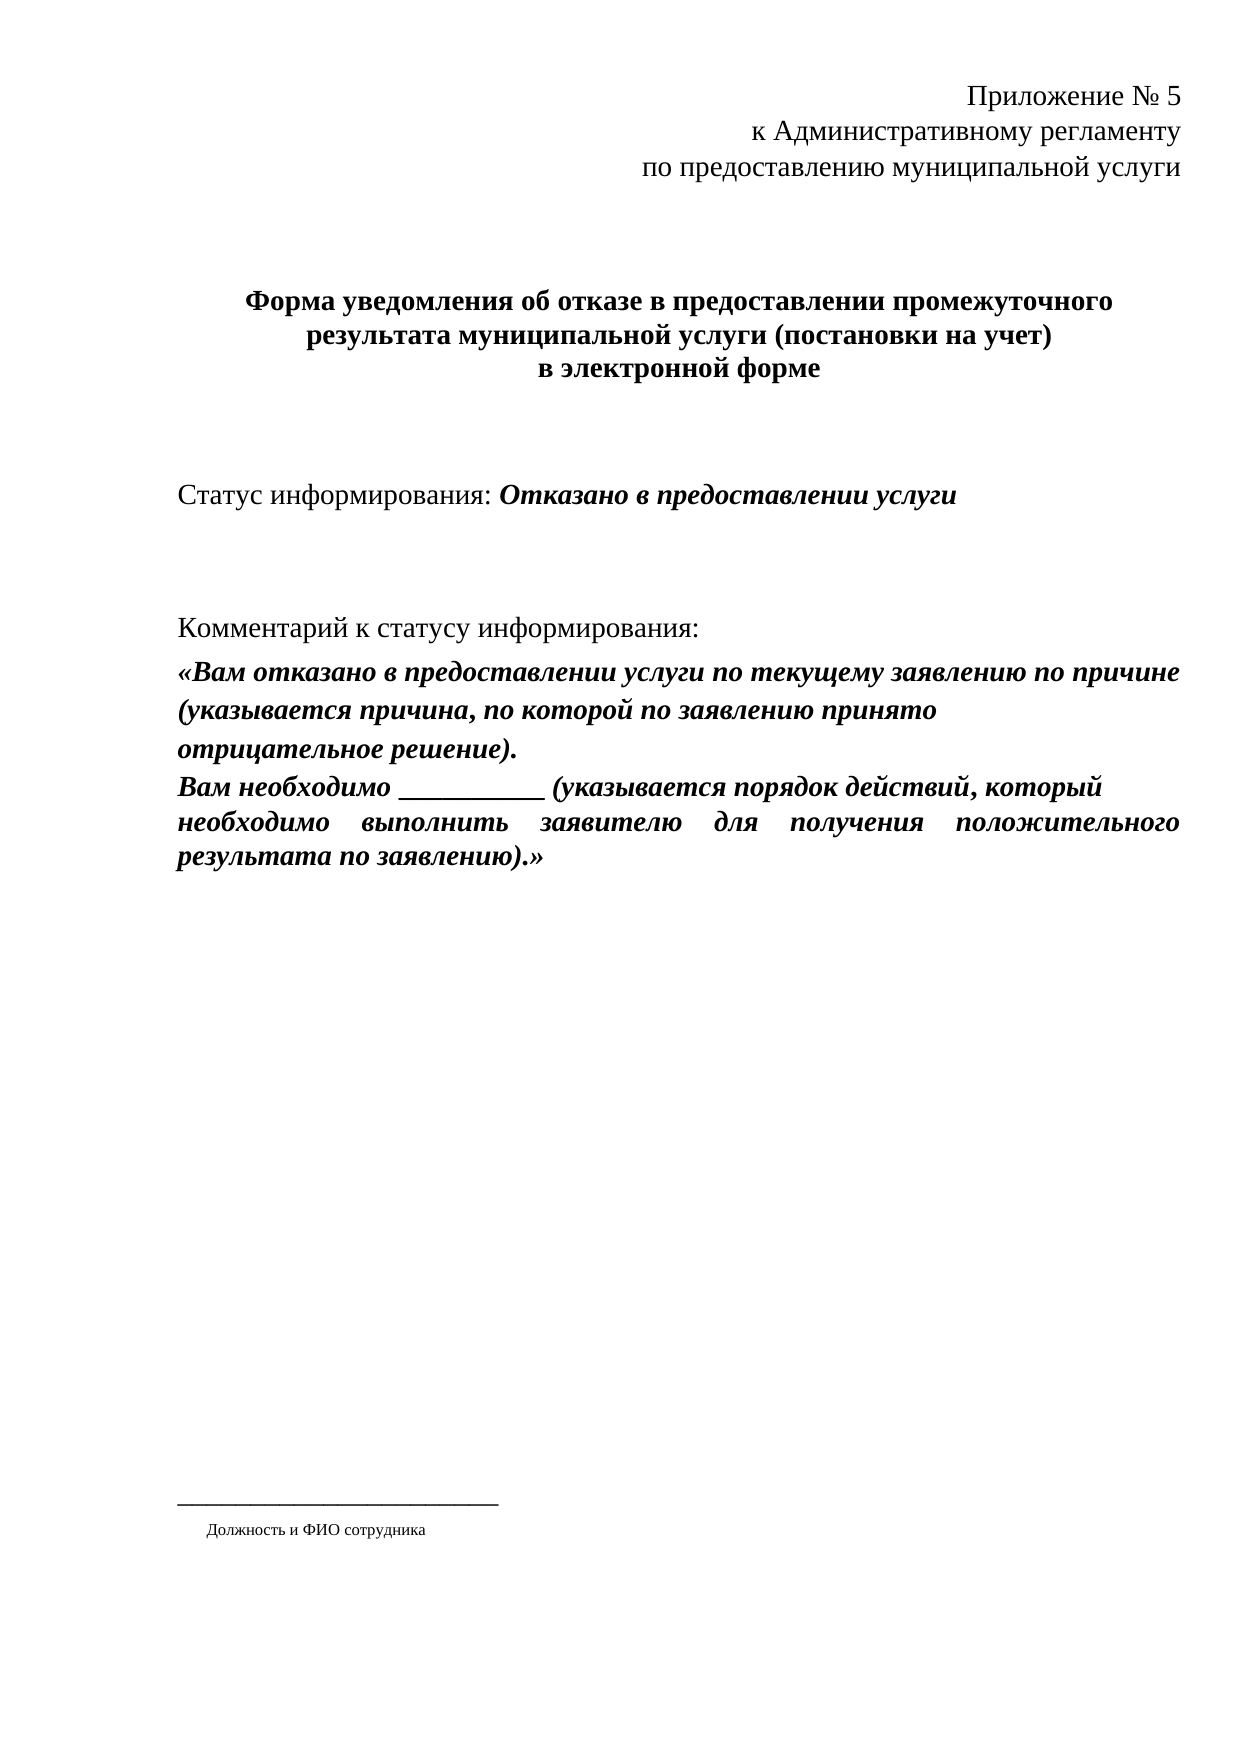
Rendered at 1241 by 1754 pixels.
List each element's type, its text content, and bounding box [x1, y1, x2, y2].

text по предоставлению муниципальной услуги [177, 148, 1181, 183]
text к Административному регламенту [177, 112, 1181, 148]
text в электронной форме [177, 351, 1181, 384]
text Вам необходимо __________ (указывается порядок действий, который [177, 766, 1181, 804]
text Должность и ФИО сотрудника [177, 1509, 1181, 1542]
text необходимо выполнить заявителю для получения положительного результата по заявлению).» [177, 804, 1181, 872]
text Форма уведомления об отказе в предоставлении промежуточного результата муниципальной услуги (постановки на учет) [177, 284, 1181, 351]
text ______________________ [177, 1475, 1181, 1509]
text Статус информирования: Отказано в предоставлении услуги [177, 451, 1181, 517]
text отрицательное решение). [177, 727, 1181, 766]
text Приложение № 5 [177, 77, 1181, 112]
text «Вам отказано в предоставлении услуги по текущему заявлению по причине (указывается причина, по которой по заявлению принято [177, 650, 1181, 727]
text Комментарий к статусу информирования: [177, 584, 1181, 650]
